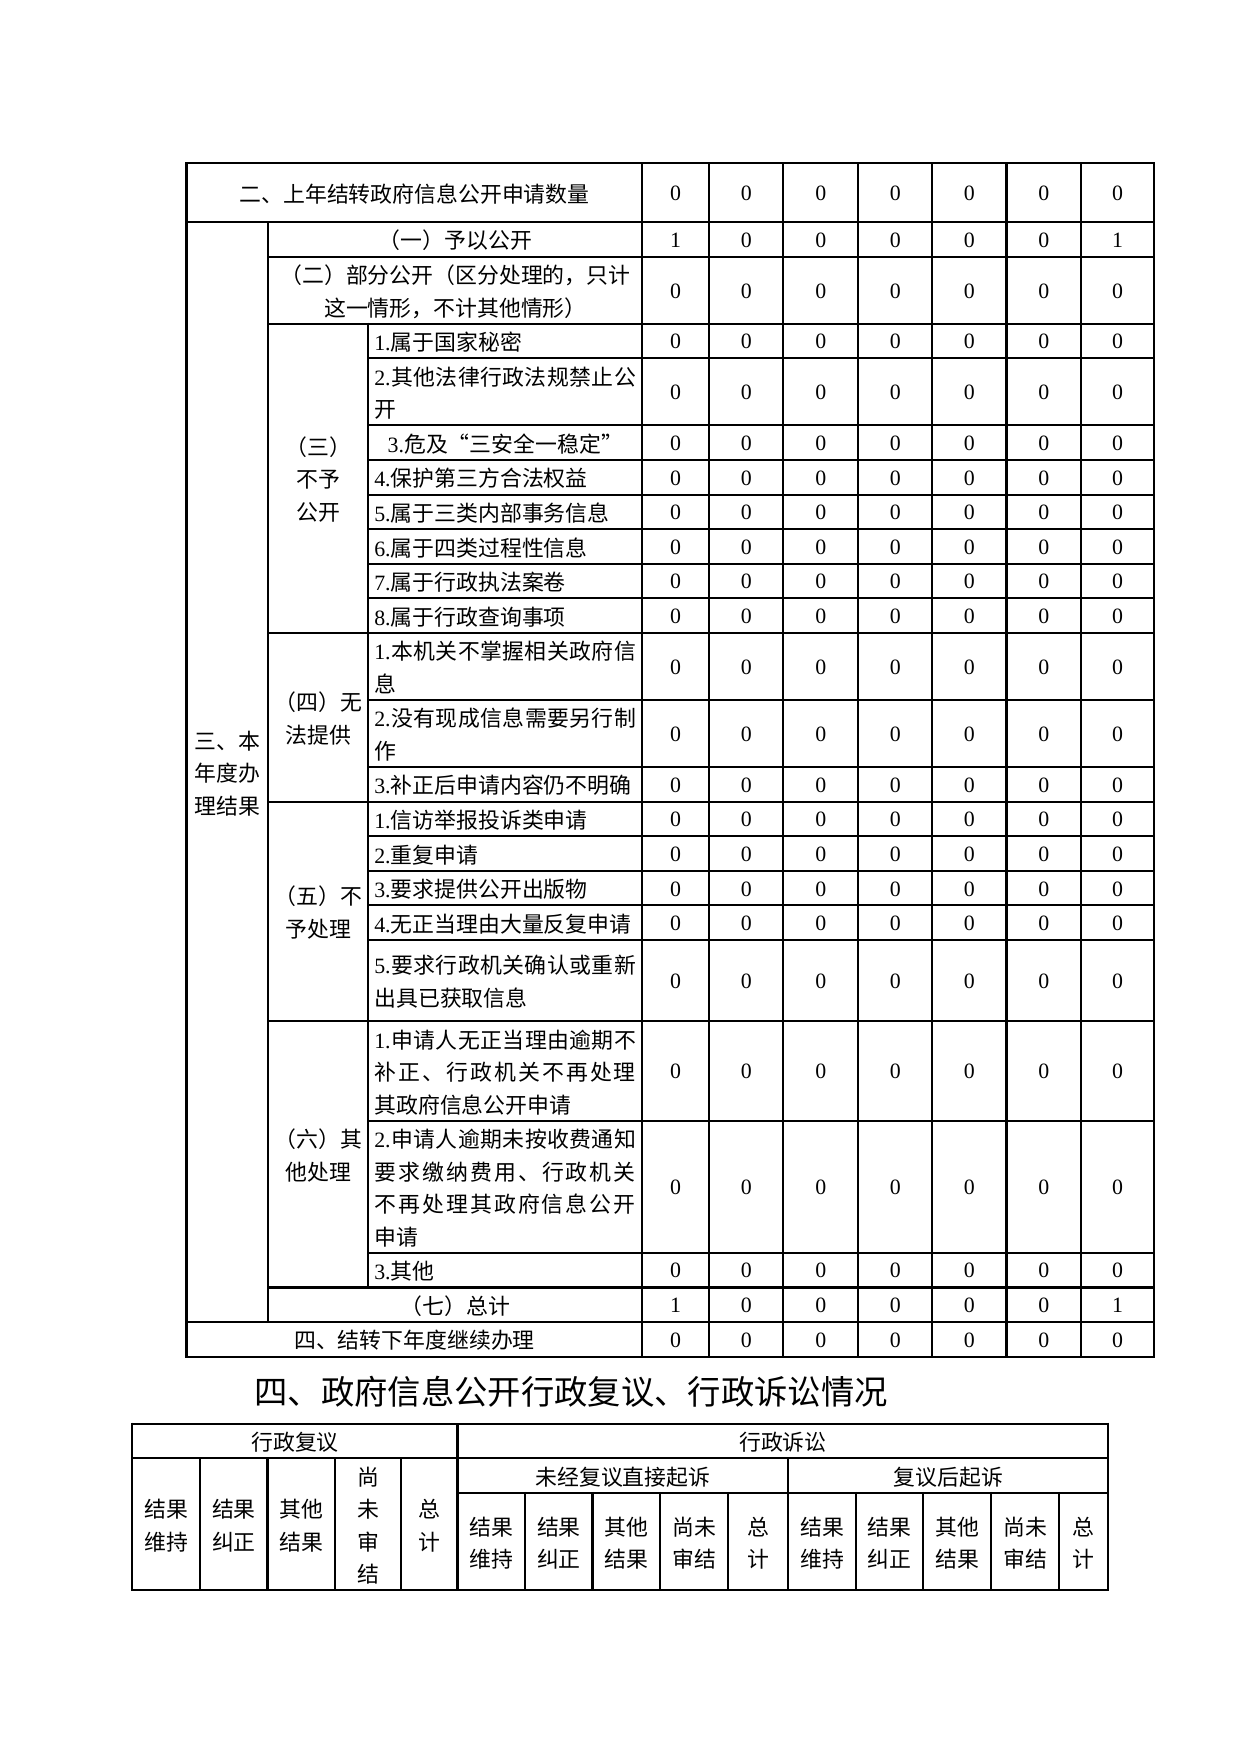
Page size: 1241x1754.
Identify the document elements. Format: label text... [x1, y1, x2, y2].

table_cell 0 [933, 701, 1005, 766]
table_cell 4.保护第三方合法权益 [369, 461, 641, 493]
table_cell 0 [1008, 461, 1080, 493]
table_cell 0 [643, 359, 708, 424]
table_cell 三、本年度办理结果 [188, 223, 267, 1321]
table_cell 0 [1008, 223, 1080, 256]
table_cell 0 [933, 530, 1005, 563]
table_cell 0 [1082, 565, 1153, 597]
table_cell 0 [933, 496, 1005, 528]
table_cell 结果 纠正 [526, 1494, 591, 1589]
table_cell 0 [859, 1289, 931, 1321]
table_cell 0 [710, 1289, 782, 1321]
table_cell 0 [859, 258, 931, 323]
table_cell 0 [933, 906, 1005, 939]
table_cell （七）总计 [269, 1289, 641, 1321]
table_cell 0 [643, 872, 708, 904]
table_cell 0 [1008, 906, 1080, 939]
table_cell 0 [784, 223, 857, 256]
table_cell 1.属于国家秘密 [369, 325, 641, 357]
table_cell 0 [710, 1122, 782, 1252]
table_cell 四、结转下年度继续办理 [188, 1323, 641, 1356]
table_cell 0 [859, 701, 931, 766]
table_cell 0 [933, 1254, 1005, 1286]
table_cell 0 [1082, 461, 1153, 493]
table_cell 0 [784, 496, 857, 528]
table_cell 0 [1008, 1022, 1080, 1120]
table_cell 0 [1082, 496, 1153, 528]
table_cell 0 [784, 768, 857, 801]
table_cell 0 [1008, 496, 1080, 528]
table_cell 0 [643, 1323, 708, 1356]
table_cell 0 [784, 906, 857, 939]
table_cell （一）予以公开 [269, 223, 641, 256]
table_cell 6.属于四类过程性信息 [369, 530, 641, 563]
table_cell 0 [643, 164, 708, 221]
table_cell 0 [859, 837, 931, 870]
table_cell 2.没有现成信息需要另行制作 [369, 701, 641, 766]
table_cell 0 [859, 768, 931, 801]
table_cell 0 [784, 359, 857, 424]
table_cell 0 [933, 325, 1005, 357]
table_cell 0 [933, 634, 1005, 699]
table_cell 0 [1082, 1323, 1153, 1356]
table_cell 0 [933, 941, 1005, 1020]
table_cell 7.属于行政执法案卷 [369, 565, 641, 597]
table_cell 2.重复申请 [369, 837, 641, 870]
table_cell 其他 结果 [594, 1494, 659, 1589]
table_cell 0 [710, 1323, 782, 1356]
table_cell 0 [859, 223, 931, 256]
table_cell 0 [1008, 701, 1080, 766]
table_cell 结果 纠正 [857, 1494, 922, 1589]
table_cell 2.申请人逾期未按收费通知要求缴纳费用、行政机关不再处理其政府信息公开申请 [369, 1122, 641, 1252]
table_cell 0 [859, 530, 931, 563]
table_cell 0 [859, 599, 931, 632]
table_header 行政诉讼 [459, 1425, 1107, 1457]
table_cell 0 [784, 325, 857, 357]
table_cell 0 [643, 496, 708, 528]
table_cell 总计 [402, 1459, 456, 1589]
table_cell 0 [1082, 837, 1153, 870]
table_cell 0 [1082, 1022, 1153, 1120]
table_cell 0 [1082, 258, 1153, 323]
table_cell 0 [710, 223, 782, 256]
table_cell 2.其他法律行政法规禁止公开 [369, 359, 641, 424]
table_cell 0 [859, 359, 931, 424]
table_cell 0 [859, 634, 931, 699]
table_cell 0 [710, 426, 782, 459]
table_cell 0 [643, 803, 708, 835]
table_cell 尚未 审结 [661, 1494, 727, 1589]
table_cell 0 [784, 426, 857, 459]
table_cell 0 [1082, 359, 1153, 424]
table_cell 3.其他 [369, 1254, 641, 1286]
table_cell 0 [933, 1122, 1005, 1252]
table_cell （二）部分公开（区分处理的，只计这一情形，不计其他情形） [269, 258, 641, 323]
table_cell 0 [710, 872, 782, 904]
table_cell 0 [643, 325, 708, 357]
table_cell 0 [1008, 1254, 1080, 1286]
table_cell 0 [1008, 164, 1080, 221]
table_header 行政复议 [133, 1425, 456, 1457]
table_cell 0 [933, 164, 1005, 221]
table_cell 0 [643, 599, 708, 632]
table_cell 0 [1082, 599, 1153, 632]
table_cell 0 [643, 701, 708, 766]
table_cell 4.无正当理由大量反复申请 [369, 906, 641, 939]
table_cell 0 [784, 1022, 857, 1120]
table_cell 0 [1008, 941, 1080, 1020]
table_cell 1.本机关不掌握相关政府信息 [369, 634, 641, 699]
table_cell 1 [643, 1289, 708, 1321]
table_cell （三） 不予 公开 [269, 325, 367, 632]
table_cell 0 [784, 872, 857, 904]
table_cell 0 [710, 599, 782, 632]
table_cell 0 [1082, 872, 1153, 904]
table_cell 0 [933, 872, 1005, 904]
table_cell 0 [710, 1022, 782, 1120]
table_cell 结果 维持 [789, 1494, 855, 1589]
table_cell 0 [859, 906, 931, 939]
table_cell 1 [643, 223, 708, 256]
table_cell 0 [1082, 701, 1153, 766]
table_cell 0 [1008, 837, 1080, 870]
table_cell 0 [784, 461, 857, 493]
table_cell 0 [859, 565, 931, 597]
table_cell 0 [784, 164, 857, 221]
table_cell 0 [933, 1022, 1005, 1120]
table_cell 结果维持 [133, 1459, 199, 1589]
table_cell 0 [1082, 768, 1153, 801]
table_cell 0 [1008, 325, 1080, 357]
table_cell 0 [710, 768, 782, 801]
table_cell 0 [1082, 634, 1153, 699]
table_cell 0 [710, 359, 782, 424]
table_cell 0 [1082, 530, 1153, 563]
table_cell 0 [859, 426, 931, 459]
table_cell 0 [859, 803, 931, 835]
table_cell 0 [859, 1022, 931, 1120]
table_cell 复议后起诉 [789, 1459, 1107, 1492]
table_cell 0 [933, 1289, 1005, 1321]
table_cell 0 [933, 837, 1005, 870]
table_cell 0 [1082, 1254, 1153, 1286]
table_cell 0 [710, 701, 782, 766]
table_cell 0 [643, 1122, 708, 1252]
table_cell 0 [643, 906, 708, 939]
table_cell 0 [859, 1122, 931, 1252]
text 四、政府信息公开行政复议、行政诉讼情况 [187, 1358, 1053, 1423]
table_cell 0 [1008, 634, 1080, 699]
table_cell 0 [710, 837, 782, 870]
table_cell 0 [1008, 599, 1080, 632]
table_cell 0 [710, 164, 782, 221]
table_cell 0 [710, 496, 782, 528]
table_cell （六）其他处理 [269, 1022, 367, 1286]
table_cell （四）无法提供 [269, 634, 367, 801]
table_cell 0 [643, 461, 708, 493]
table_cell 0 [643, 1254, 708, 1286]
table_cell 0 [643, 1022, 708, 1120]
table_cell 0 [1082, 906, 1153, 939]
table_cell 0 [710, 941, 782, 1020]
table_cell 8.属于行政查询事项 [369, 599, 641, 632]
table_cell 0 [1008, 258, 1080, 323]
table_cell 0 [859, 461, 931, 493]
table_cell 0 [784, 599, 857, 632]
table_cell 1.申请人无正当理由逾期不补正、行政机关不再处理其政府信息公开申请 [369, 1022, 641, 1120]
table_cell 0 [710, 634, 782, 699]
table_cell 0 [1008, 803, 1080, 835]
table_cell 5.属于三类内部事务信息 [369, 496, 641, 528]
table_cell 3.要求提供公开出版物 [369, 872, 641, 904]
table_cell 0 [643, 768, 708, 801]
table_cell 0 [710, 461, 782, 493]
table_cell 0 [710, 258, 782, 323]
table_cell 0 [933, 565, 1005, 597]
table_cell 0 [859, 872, 931, 904]
table_cell 0 [1082, 164, 1153, 221]
table_cell 0 [784, 1122, 857, 1252]
table_cell 结果 维持 [459, 1494, 524, 1589]
table_cell 0 [784, 1323, 857, 1356]
table_cell 0 [710, 906, 782, 939]
table_cell 0 [643, 941, 708, 1020]
table_cell 0 [933, 803, 1005, 835]
table_cell 0 [1082, 325, 1153, 357]
table_cell 0 [1008, 768, 1080, 801]
table_cell 0 [784, 1254, 857, 1286]
table_cell 0 [643, 426, 708, 459]
table_cell 5.要求行政机关确认或重新出具已获取信息 [369, 941, 641, 1020]
table_cell 0 [643, 565, 708, 597]
table_cell 0 [859, 496, 931, 528]
table_cell 0 [859, 1254, 931, 1286]
table_cell 0 [1082, 426, 1153, 459]
table_cell 二、上年结转政府信息公开申请数量 [188, 164, 641, 221]
table_cell 0 [1008, 1323, 1080, 1356]
table_cell 未经复议直接起诉 [459, 1459, 787, 1492]
table_cell 0 [933, 426, 1005, 459]
table_cell 0 [933, 599, 1005, 632]
table_cell 0 [784, 837, 857, 870]
table_cell 0 [643, 258, 708, 323]
table_cell 1 [1082, 1289, 1153, 1321]
table_cell 0 [1082, 941, 1153, 1020]
table_cell 0 [1082, 803, 1153, 835]
table_cell 0 [933, 768, 1005, 801]
table_cell 1.信访举报投诉类申请 [369, 803, 641, 835]
table_cell 其他 结果 [924, 1494, 990, 1589]
table_cell 0 [1008, 530, 1080, 563]
table_cell 尚未 审结 [336, 1459, 400, 1589]
table_cell 0 [933, 258, 1005, 323]
table_cell 0 [1008, 872, 1080, 904]
table_cell 0 [784, 565, 857, 597]
table_cell 1 [1082, 223, 1153, 256]
table_cell 总计 [729, 1494, 787, 1589]
table_cell 0 [933, 461, 1005, 493]
table_cell 0 [1008, 426, 1080, 459]
table_cell 0 [1008, 359, 1080, 424]
table_cell 0 [784, 258, 857, 323]
table_cell 3.危及“三安全一稳定” [369, 426, 641, 459]
table_cell 0 [643, 837, 708, 870]
table_cell 0 [710, 803, 782, 835]
table_cell 结果 纠正 [201, 1459, 266, 1589]
table_cell 0 [710, 565, 782, 597]
table_cell 0 [784, 941, 857, 1020]
table_cell 0 [1008, 565, 1080, 597]
table_cell 0 [933, 1323, 1005, 1356]
table_cell 0 [859, 164, 931, 221]
table_cell 0 [784, 634, 857, 699]
table_cell 0 [784, 530, 857, 563]
table_cell 0 [1008, 1122, 1080, 1252]
table_cell 其他 结果 [269, 1459, 334, 1589]
table_cell 0 [710, 530, 782, 563]
table_cell 0 [933, 359, 1005, 424]
table_cell （五）不予处理 [269, 803, 367, 1020]
table_cell 0 [784, 803, 857, 835]
table_cell 3.补正后申请内容仍不明确 [369, 768, 641, 801]
table_cell 0 [859, 1323, 931, 1356]
table_cell 0 [643, 634, 708, 699]
table_cell 0 [1008, 1289, 1080, 1321]
table_cell 总计 [1060, 1494, 1107, 1589]
table_cell 尚未 审结 [992, 1494, 1058, 1589]
table_cell 0 [784, 1289, 857, 1321]
table_cell 0 [933, 223, 1005, 256]
table_cell 0 [643, 530, 708, 563]
table_cell 0 [1082, 1122, 1153, 1252]
table_cell 0 [710, 1254, 782, 1286]
table_cell 0 [859, 941, 931, 1020]
table_cell 0 [710, 325, 782, 357]
table_cell 0 [859, 325, 931, 357]
table_cell 0 [784, 701, 857, 766]
